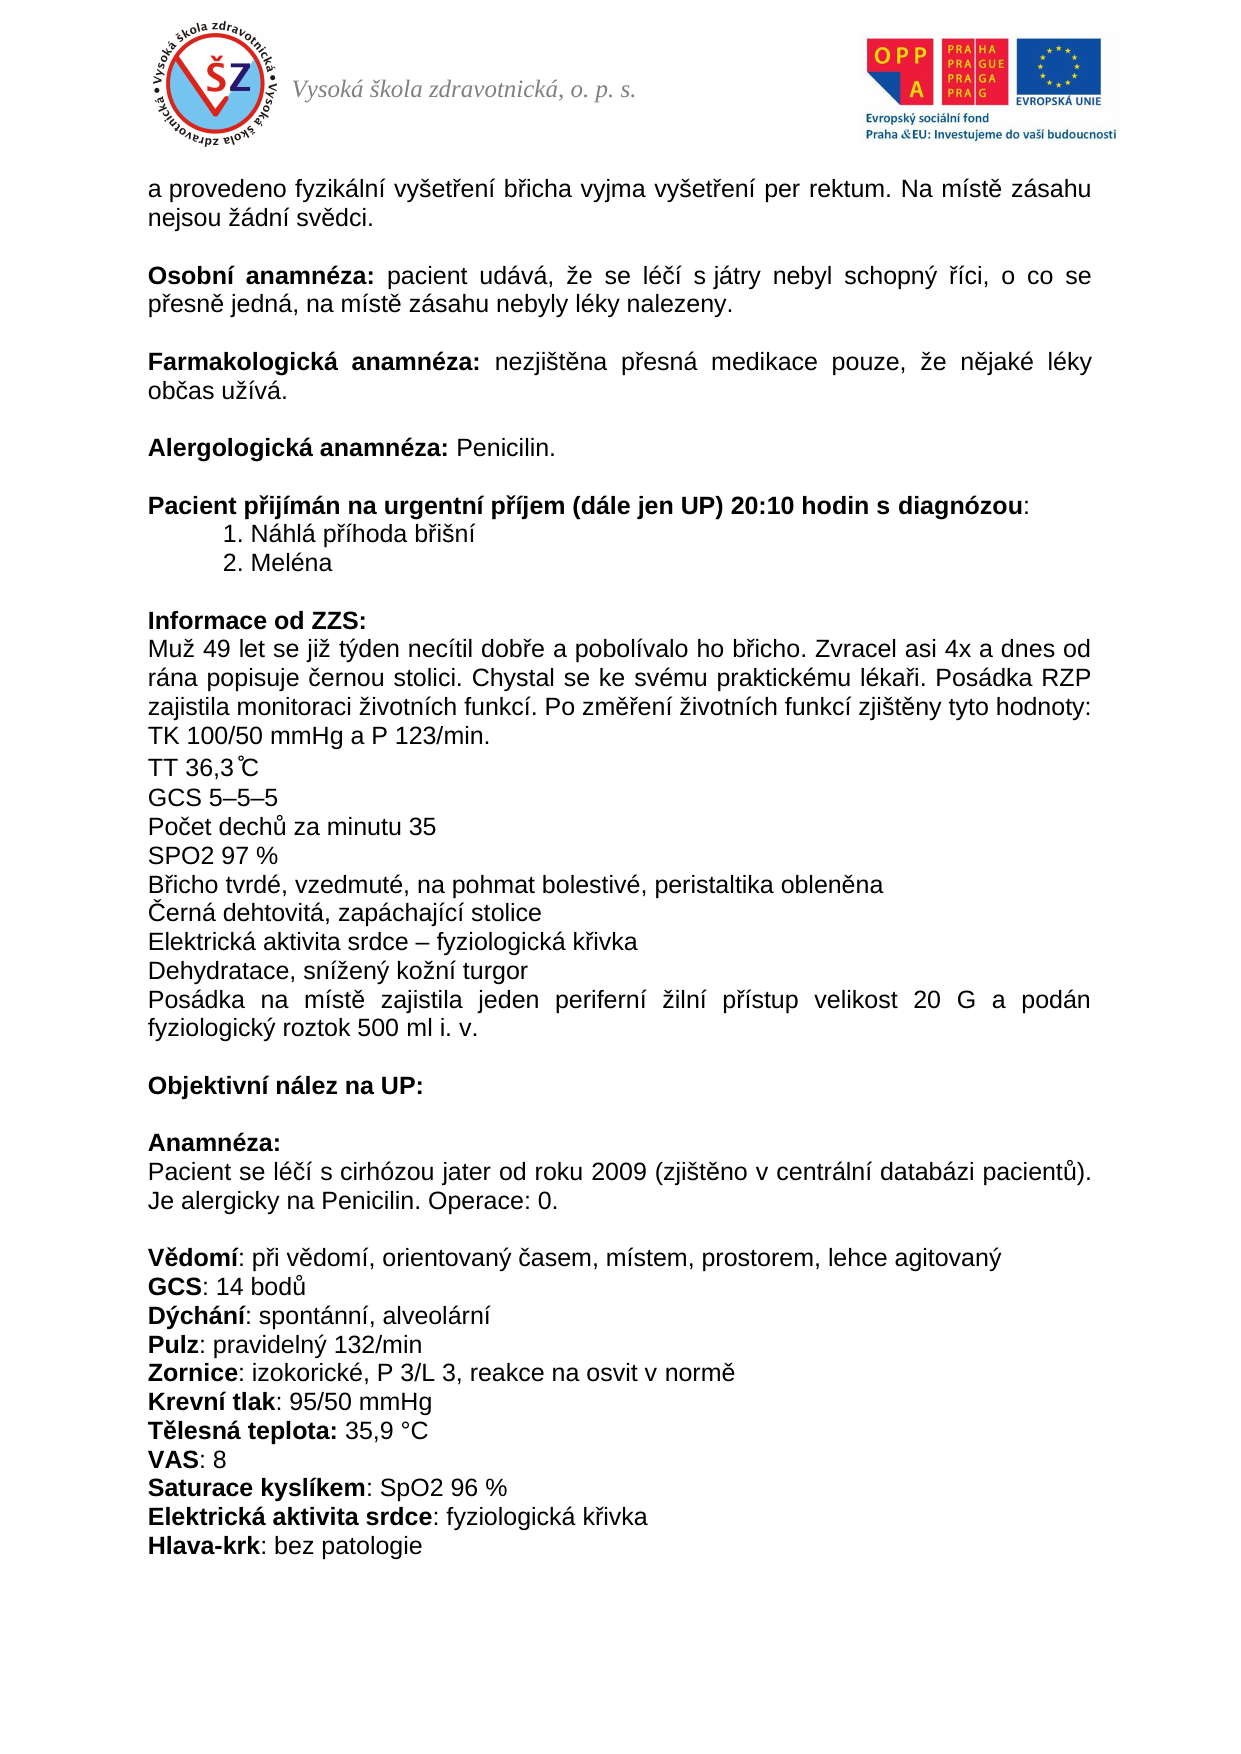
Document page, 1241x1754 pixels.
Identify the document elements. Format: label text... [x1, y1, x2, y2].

text VAS: 8 [148, 1445, 1093, 1473]
text 1. Náhlá příhoda břišní [223, 519, 1093, 548]
text Břicho tvrdé, vzedmuté, na pohmat bolestivé, peristaltika obleněna [148, 870, 1093, 898]
text Hlava-krk: bez patologie [148, 1531, 1093, 1560]
text SPO2 97 % [148, 841, 1093, 870]
text TT 36,3 ̊C [148, 749, 1093, 783]
text TK 100/50 mmHg a P 123/min. [148, 721, 1093, 749]
text Dýchání: spontánní, alveolární [148, 1301, 1093, 1330]
text Zornice: izokorické, P 3/L 3, reakce na osvit v normě [148, 1358, 1093, 1387]
text Alergologická anamnéza: Penicilin. [148, 433, 1093, 462]
text Vědomí: při vědomí, orientovaný časem, místem, prostorem, lehce agitovaný [148, 1243, 1093, 1272]
text Černá dehtovitá, zapáchající stolice [148, 898, 1093, 927]
text 2. Meléna [223, 548, 1093, 577]
text Informace od ZZS: [148, 606, 1093, 634]
text Elektrická aktivita srdce: fyziologická křivka [148, 1502, 1093, 1531]
text Anamnéza: [148, 1128, 1093, 1157]
text Posádka na místě zajistila jeden periferní žilní přístup velikost 20 G a podán fyziologický roztok 500 ml i. v. [148, 985, 1093, 1042]
text Osobní anamnéza: pacient udává, že se léčí s játry nebyl schopný říci, o co se přesně jedná, na místě zásahu nebyly léky nalezeny. [148, 261, 1093, 318]
text Dehydratace, snížený kožní turgor [148, 956, 1093, 985]
text Elektrická aktivita srdce – fyziologická křivka [148, 927, 1093, 956]
text GCS: 14 bodů [148, 1272, 1093, 1301]
picture [153, 21, 277, 147]
text Farmakologická anamnéza: nezjištěna přesná medikace pouze, že nějaké léky občas užívá. [148, 347, 1093, 404]
text GCS 5–5–5 [148, 783, 1093, 812]
text Pacient se léčí s cirhózou jater od roku 2009 (zjištěno v centrální databázi pacientů). Je alergicky na Penicilin. Operace: 0. [148, 1157, 1093, 1215]
picture [854, 25, 1122, 147]
text Saturace kyslíkem: SpO2 96 % [148, 1473, 1093, 1502]
text Krevní tlak: 95/50 mmHg [148, 1387, 1093, 1416]
text Muž 49 let se již týden necítil dobře a pobolívalo ho břicho. Zvracel asi 4x a dnes od rána popisuje černou stolici. Chystal se ke svému praktickému lékaři. Posádka RZP zajistila monitoraci životních funkcí. Po změření životních funkcí zjištěny tyto hodnoty: [148, 634, 1093, 721]
text Pacient přijímán na urgentní příjem (dále jen UP) 20:10 hodin s diagnózou: [148, 491, 1093, 519]
text Objektivní nález na UP: [148, 1071, 1093, 1100]
text Počet dechů za minutu 35 [148, 812, 1093, 841]
text Tělesná teplota: 35,9 °C [148, 1416, 1093, 1445]
text Pulz: pravidelný 132/min [148, 1330, 1093, 1358]
